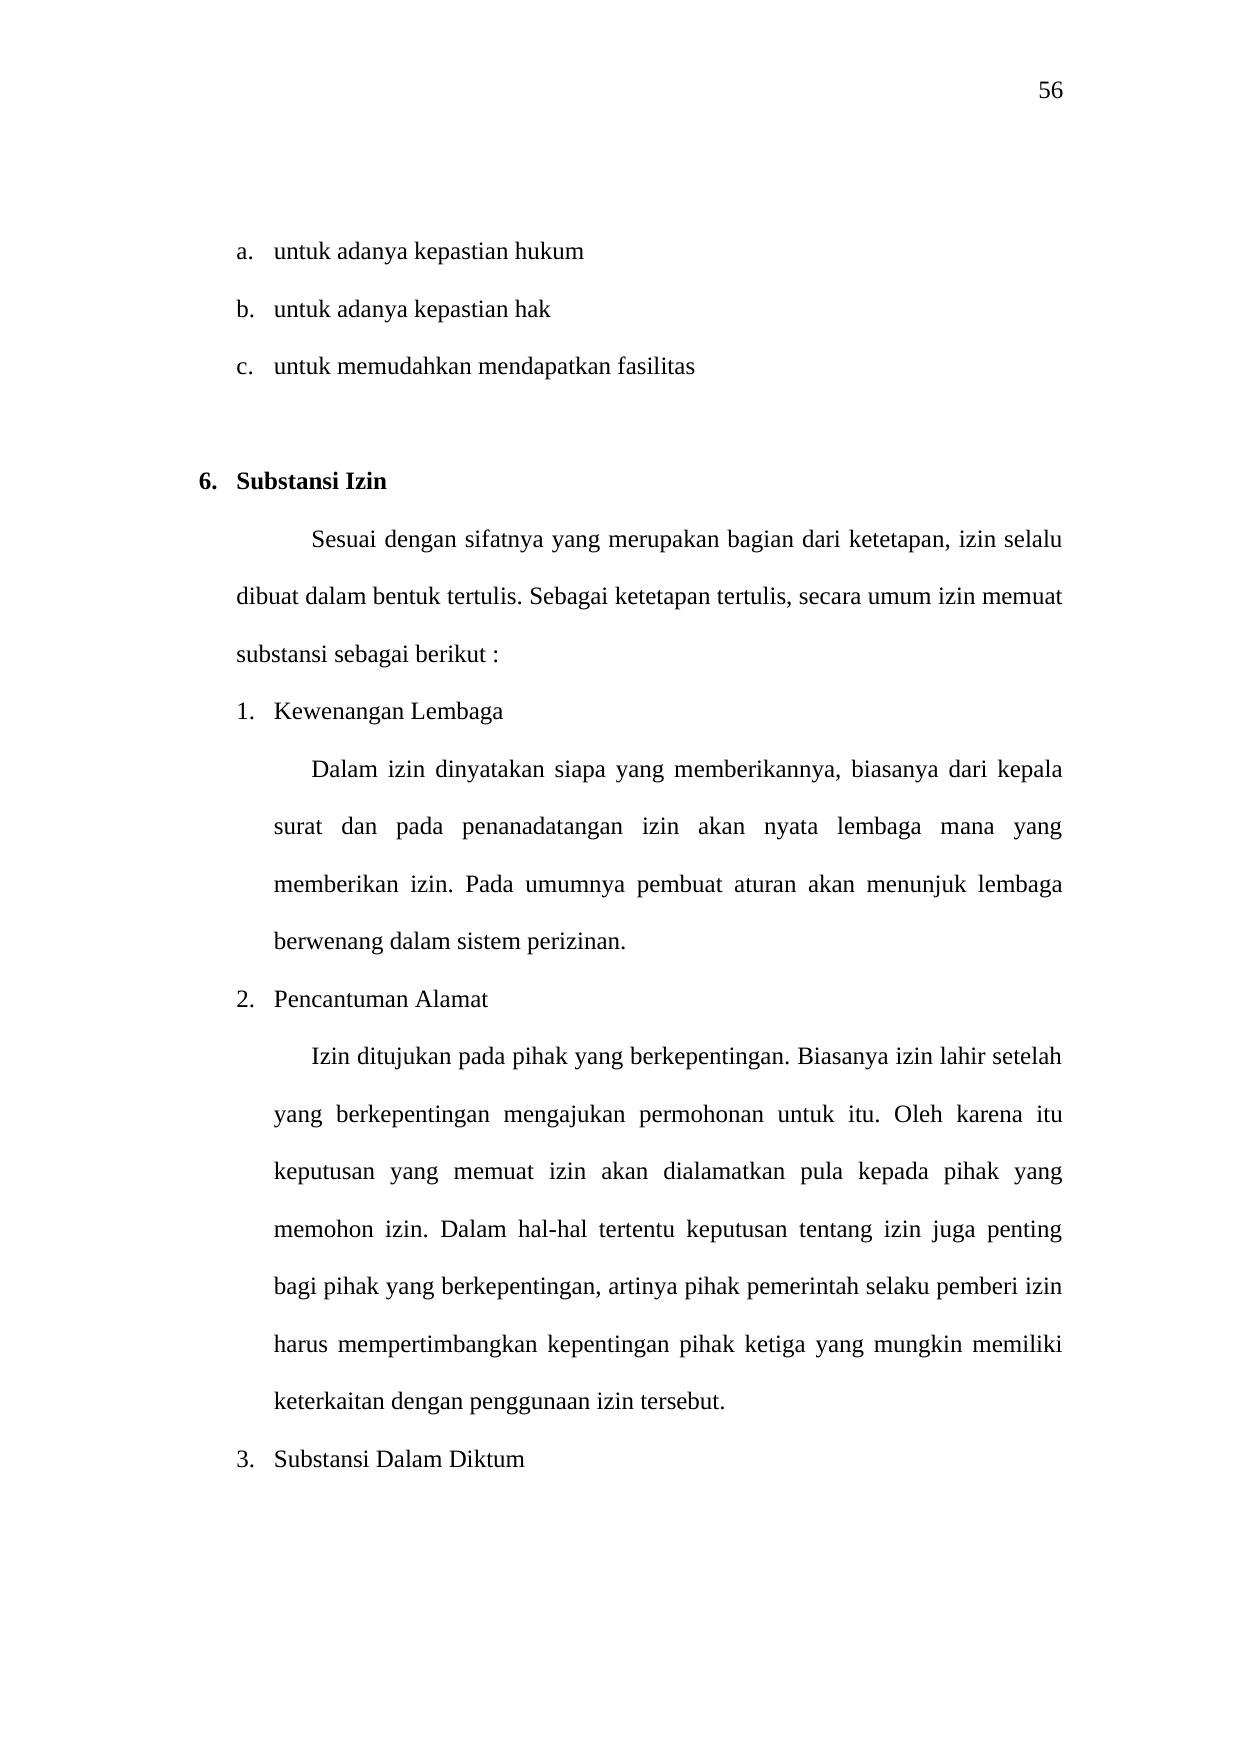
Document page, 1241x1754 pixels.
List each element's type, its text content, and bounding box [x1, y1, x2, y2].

list Kewenangan Lembaga [236, 696, 1063, 725]
list untuk memudahkan mendapatkan fasilitas [236, 351, 1063, 380]
list untuk adanya kepastian hukum [236, 236, 1063, 265]
list Pencantuman Alamat [236, 984, 1063, 1012]
list untuk adanya kepastian hak [236, 294, 1063, 322]
text Dalam izin dinyatakan siapa yang memberikannya, biasanya dari kepala surat dan pada penanadatangan izin akan nyata lembaga mana yang memberikan izin. Pada umumnya pembuat aturan akan menunjuk lembaga berwenang dalam sistem perizinan. [274, 754, 1063, 955]
text Izin ditujukan pada pihak yang berkepentingan. Biasanya izin lahir setelah yang berkepentingan mengajukan permohonan untuk itu. Oleh karena itu keputusan yang memuat izin akan dialamatkan pula kepada pihak yang memohon izin. Dalam hal-hal tertentu keputusan tentang izin juga penting bagi pihak yang berkepentingan, artinya pihak pemerintah selaku pemberi izin harus mempertimbangkan kepentingan pihak ketiga yang mungkin memiliki keterkaitan dengan penggunaan izin tersebut. [274, 1041, 1063, 1415]
text 6. Substansi Izin [199, 466, 1063, 495]
text Sesuai dengan sifatnya yang merupakan bagian dari ketetapan, izin selalu dibuat dalam bentuk tertulis. Sebagai ketetapan tertulis, secara umum izin memuat substansi sebagai berikut : [236, 524, 1063, 667]
list Substansi Dalam Diktum [236, 1444, 1063, 1472]
